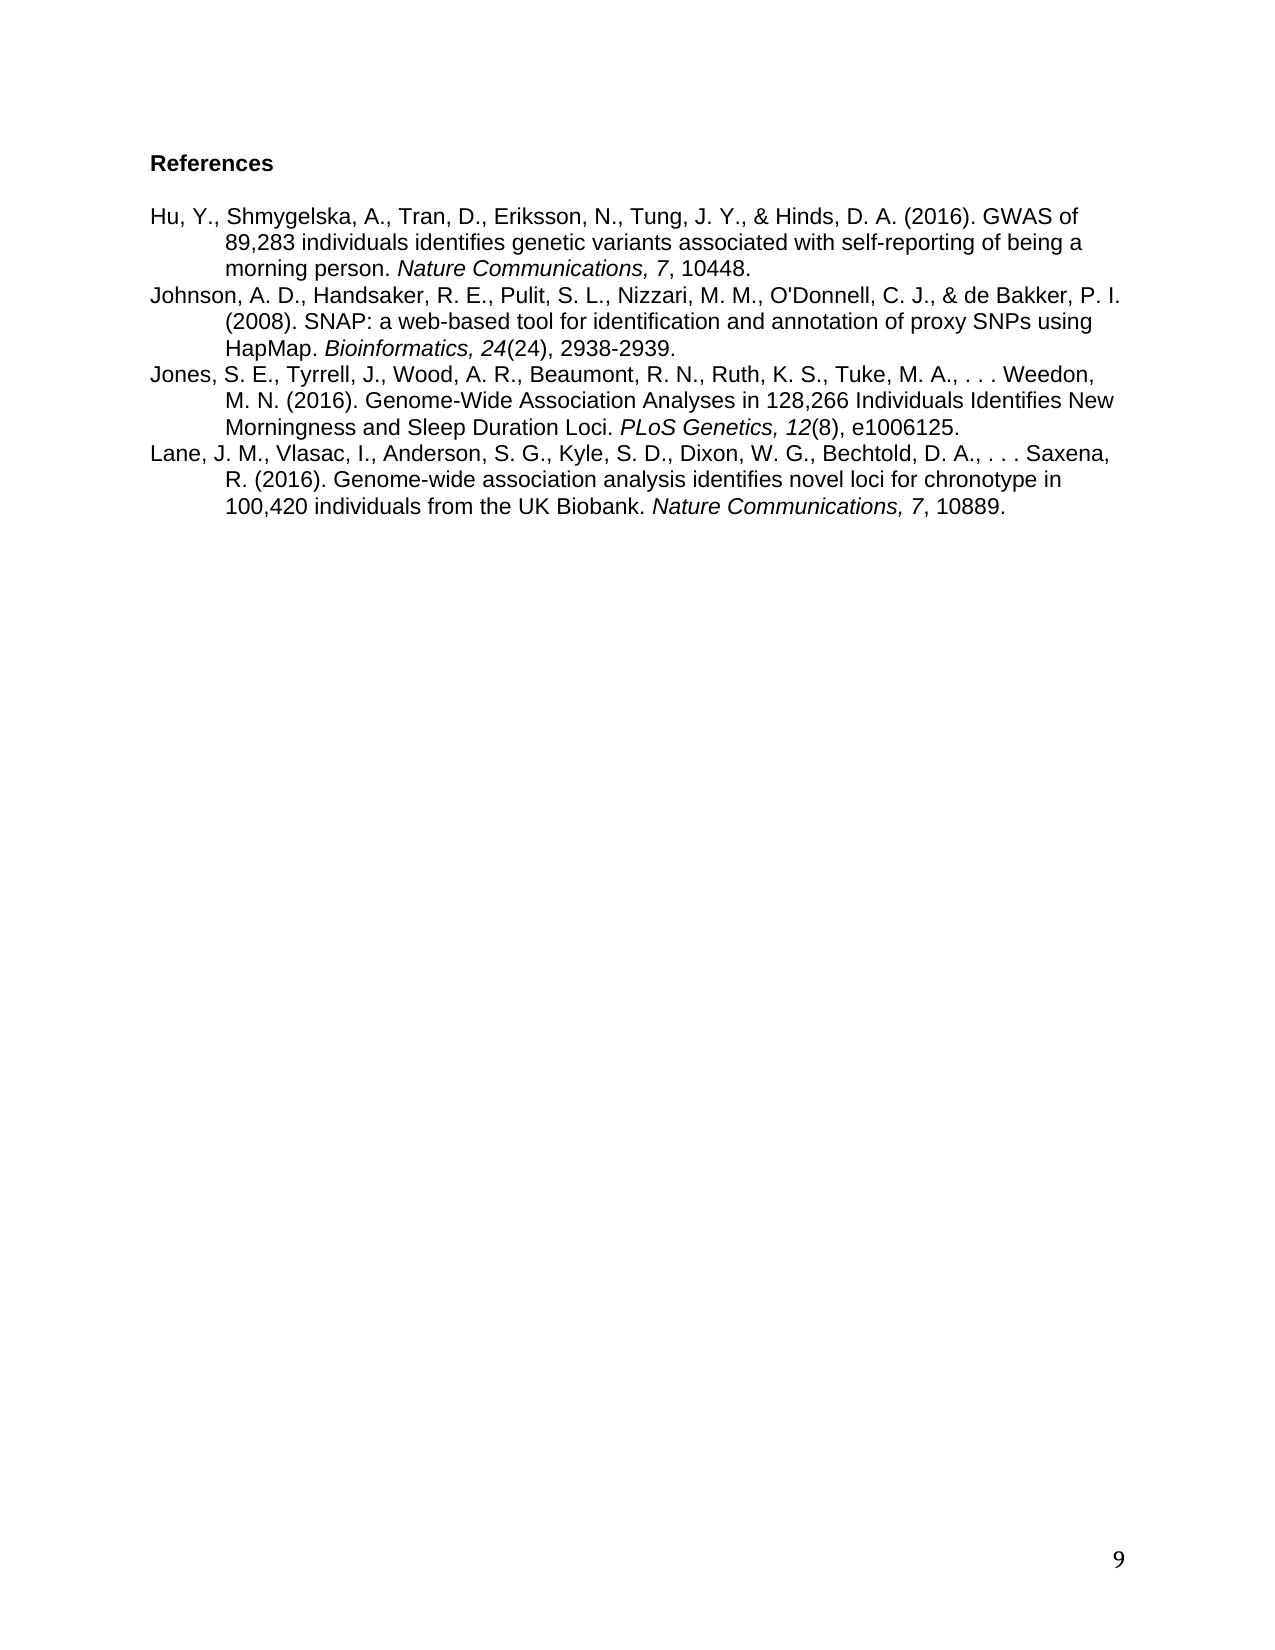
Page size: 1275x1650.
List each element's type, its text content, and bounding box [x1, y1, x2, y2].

text Johnson, A. D., Handsaker, R. E., Pulit, S. L., Nizzari, M. M., O'Donnell, C. J., & de Bakker, P. I. (2008). SNAP: a web-based tool for identification and annotation of proxy SNPs using HapMap. Bioinformatics, 24(24), 2938-2939. [150, 282, 1125, 361]
text References [150, 150, 1125, 176]
text Lane, J. M., Vlasac, I., Anderson, S. G., Kyle, S. D., Dixon, W. G., Bechtold, D. A., . . . Saxena, R. (2016). Genome-wide association analysis identifies novel loci for chronotype in 100,420 individuals from the UK Biobank. Nature Communications, 7, 10889. [150, 440, 1125, 519]
text Jones, S. E., Tyrrell, J., Wood, A. R., Beaumont, R. N., Ruth, K. S., Tuke, M. A., . . . Weedon, M. N. (2016). Genome-Wide Association Analyses in 128,266 Individuals Identifies New Morningness and Sleep Duration Loci. PLoS Genetics, 12(8), e1006125. [150, 361, 1125, 440]
text Hu, Y., Shmygelska, A., Tran, D., Eriksson, N., Tung, J. Y., & Hinds, D. A. (2016). GWAS of 89,283 individuals identifies genetic variants associated with self-reporting of being a morning person. Nature Communications, 7, 10448. [150, 203, 1125, 282]
